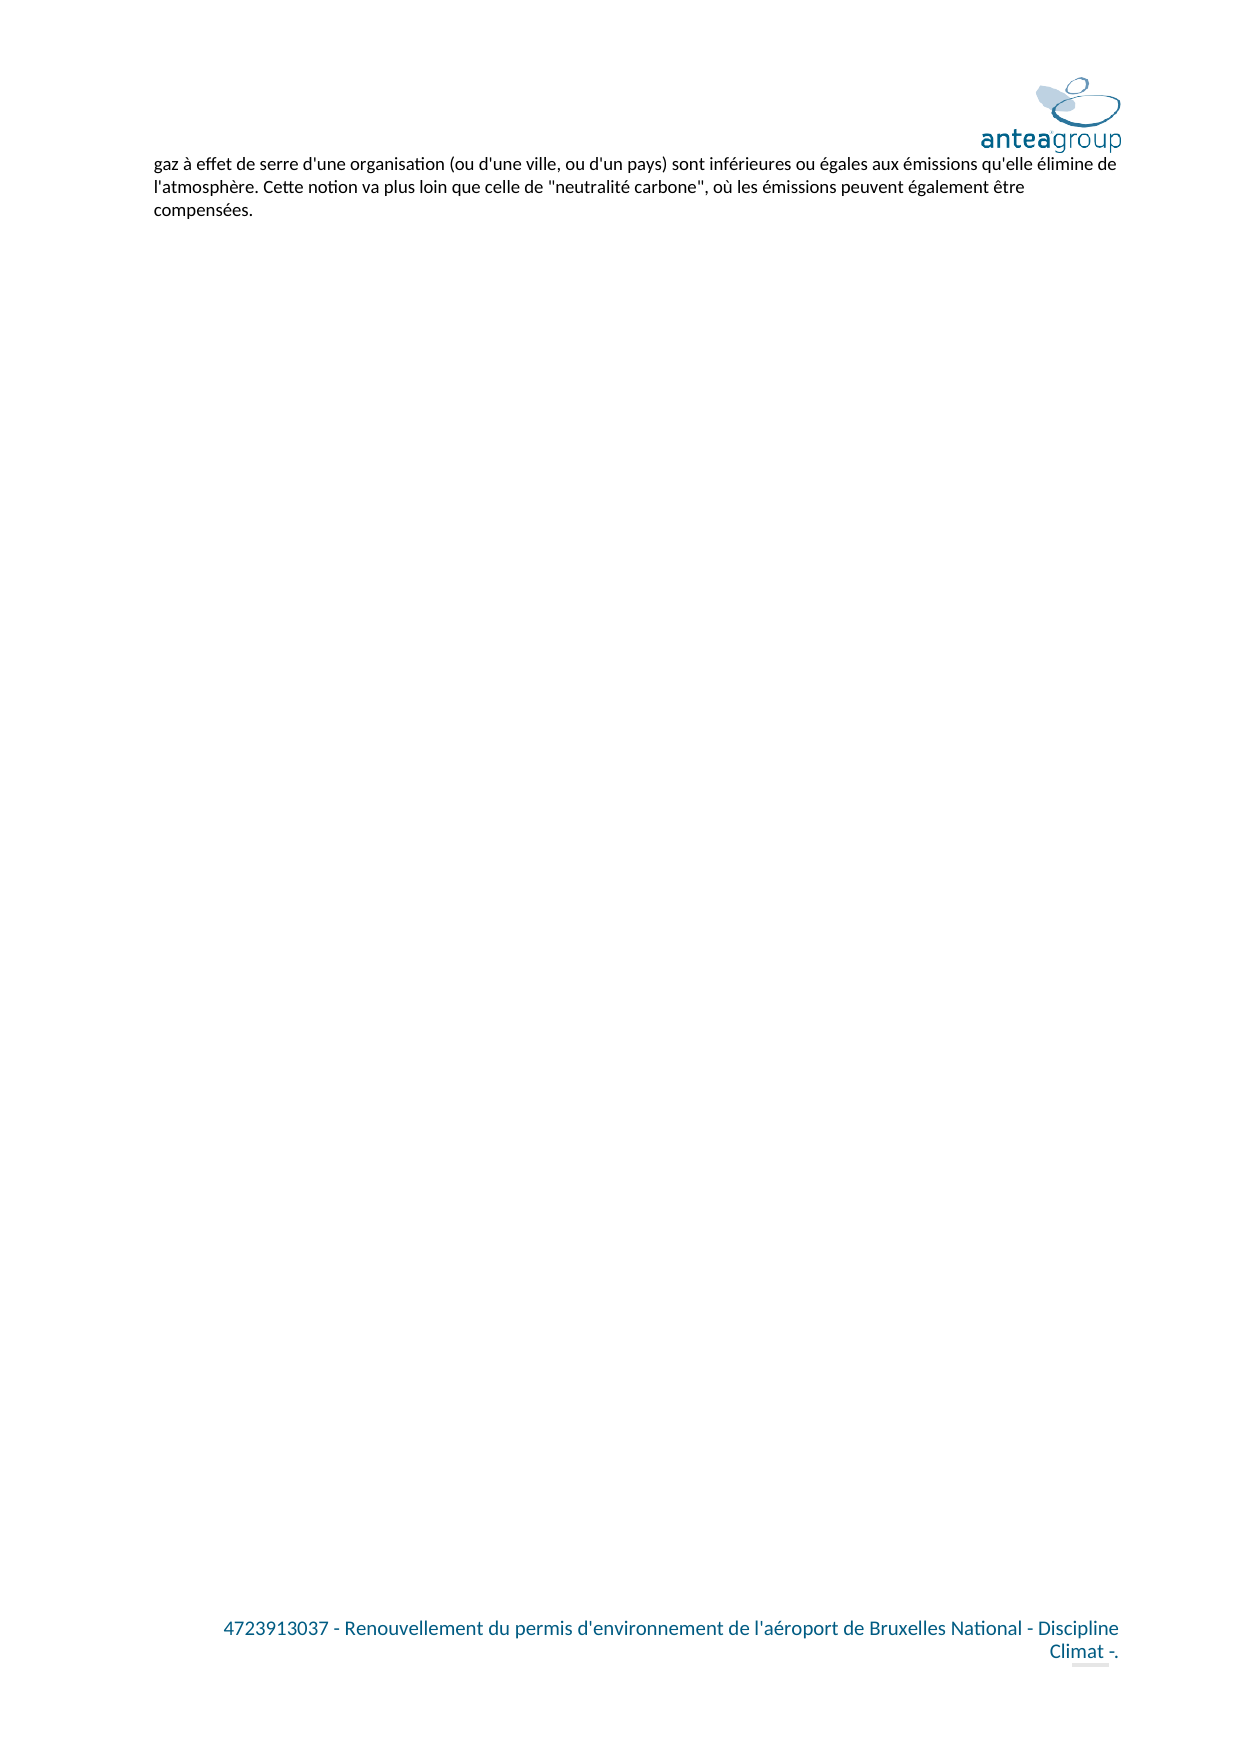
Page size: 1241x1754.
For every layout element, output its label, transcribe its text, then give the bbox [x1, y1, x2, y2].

picture [981, 77, 1121, 152]
picture [1112, 147, 1121, 153]
picture [1112, 136, 1121, 145]
picture [1056, 136, 1063, 145]
